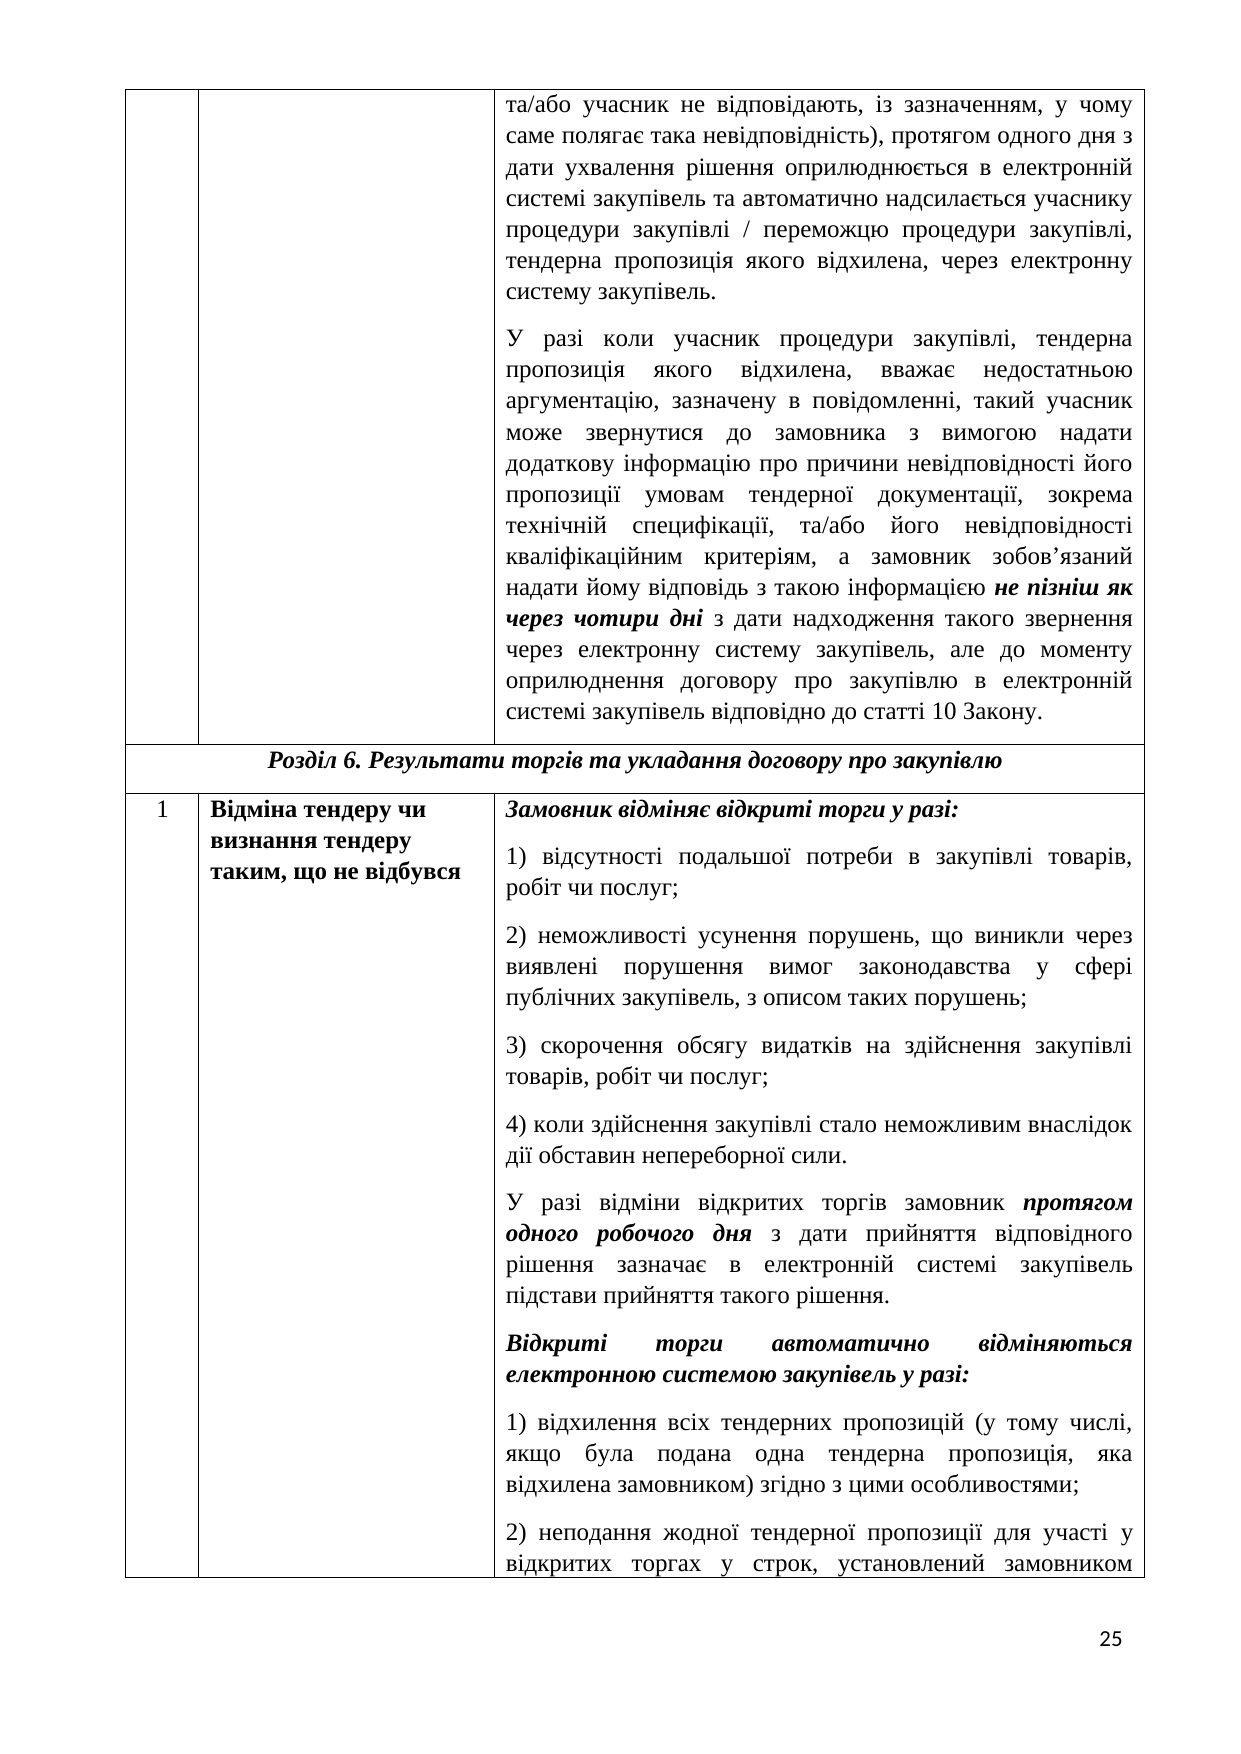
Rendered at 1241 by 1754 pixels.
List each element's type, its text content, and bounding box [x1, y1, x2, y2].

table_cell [199, 794, 494, 1577]
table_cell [495, 794, 1144, 1577]
table_cell 1 [126, 794, 198, 1577]
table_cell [495, 90, 1144, 743]
table_cell 3 [126, 90, 198, 743]
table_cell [199, 90, 494, 743]
table_cell Розділ 6. Результати торгів та укладання договору про закупівлю [126, 745, 1144, 793]
